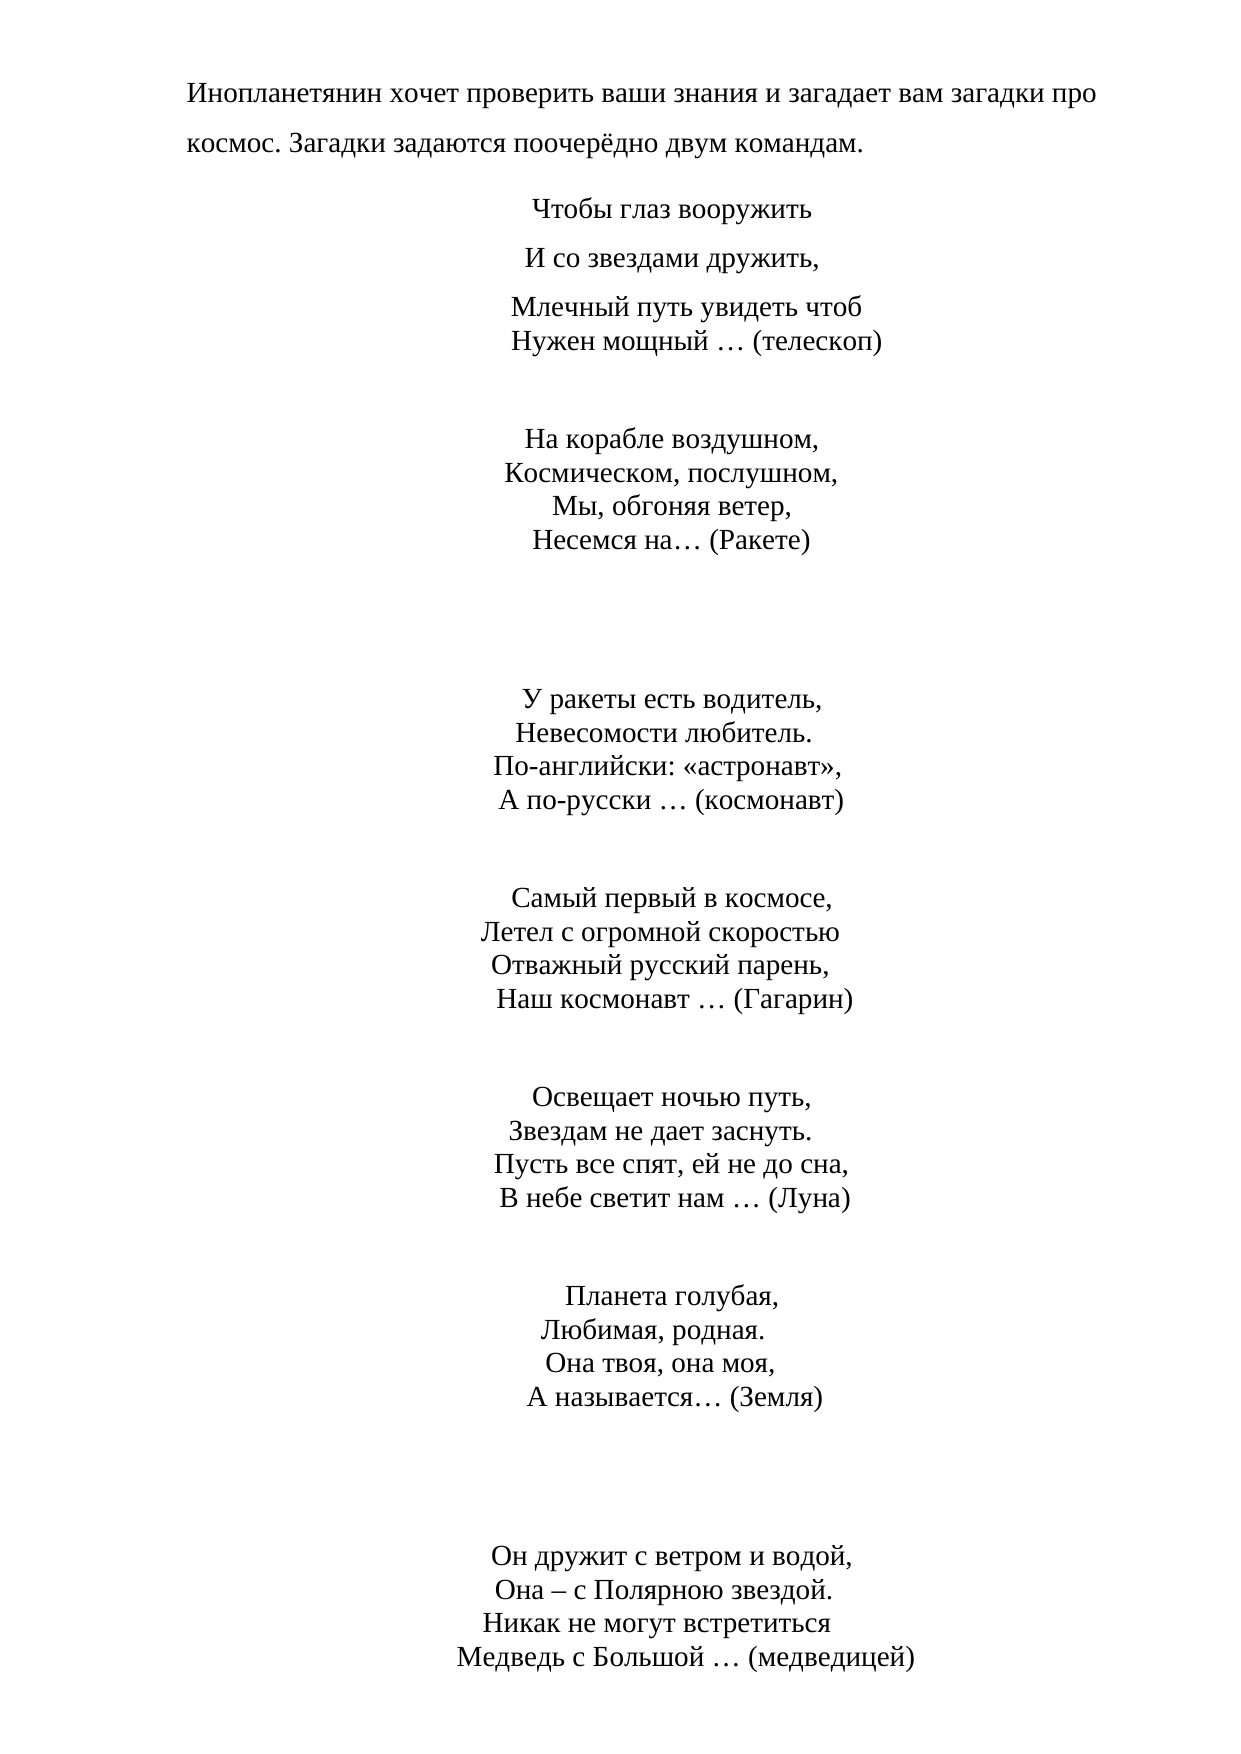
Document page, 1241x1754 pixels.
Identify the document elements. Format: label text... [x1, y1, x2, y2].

text Планета голубая, Любимая, родная. Она твоя, она моя, А называется… (Земля) [75, 1278, 1165, 1412]
text И со звездами дружить, [75, 240, 1165, 274]
text Млечный путь увидеть чтоб Нужен мощный … (телескоп) [75, 289, 1165, 357]
text На корабле воздушном, Космическом, послушном, [75, 421, 1165, 488]
text У ракеты есть водитель, Невесомости любитель. По-английски: «астронавт», А по-русски … (космонавт) [75, 681, 1165, 816]
text Мы, обгоняя ветер, Несемся на… (Ракете) [75, 488, 1165, 556]
text Чтобы глаз вооружить [75, 191, 1165, 225]
text Освещает ночью путь, Звездам не дает заснуть. Пусть все спят, ей не до сна, В небе светит нам … (Луна) [75, 1079, 1165, 1213]
list Инопланетянин хочет проверить ваши знания и загадает вам загадки про космос. Загадки задаются поочерёдно двум командам. [186, 75, 1165, 159]
text Он дружит с ветром и водой, Она – с Полярною звездой. Никак не могут встретиться Медведь с Большой … (медведицей) [75, 1538, 1165, 1672]
text Самый первый в космосе, Летел с огромной скоростью Отважный русский парень, Наш космонавт … (Гагарин) [75, 880, 1165, 1014]
